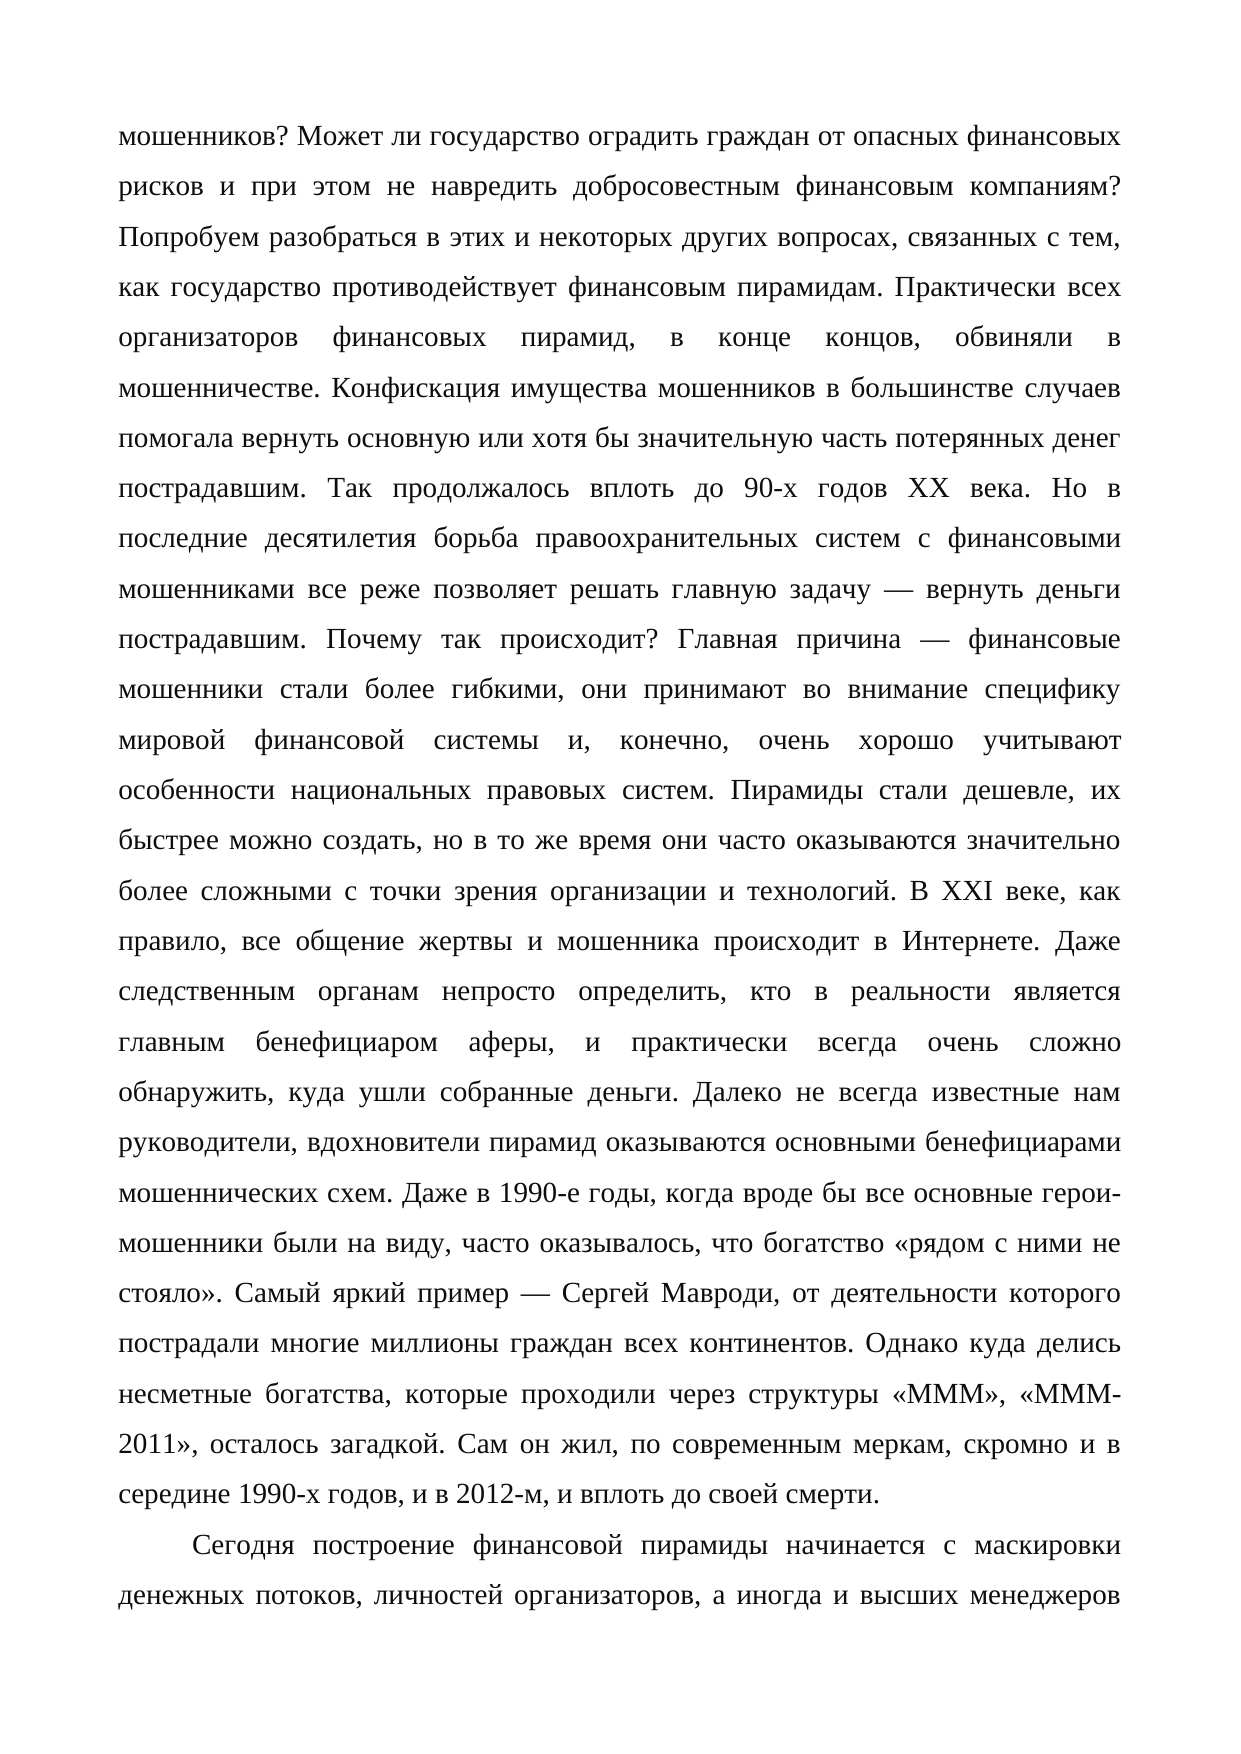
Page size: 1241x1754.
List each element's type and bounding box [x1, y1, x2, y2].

text [118, 1527, 1122, 1611]
text [118, 118, 1122, 1510]
